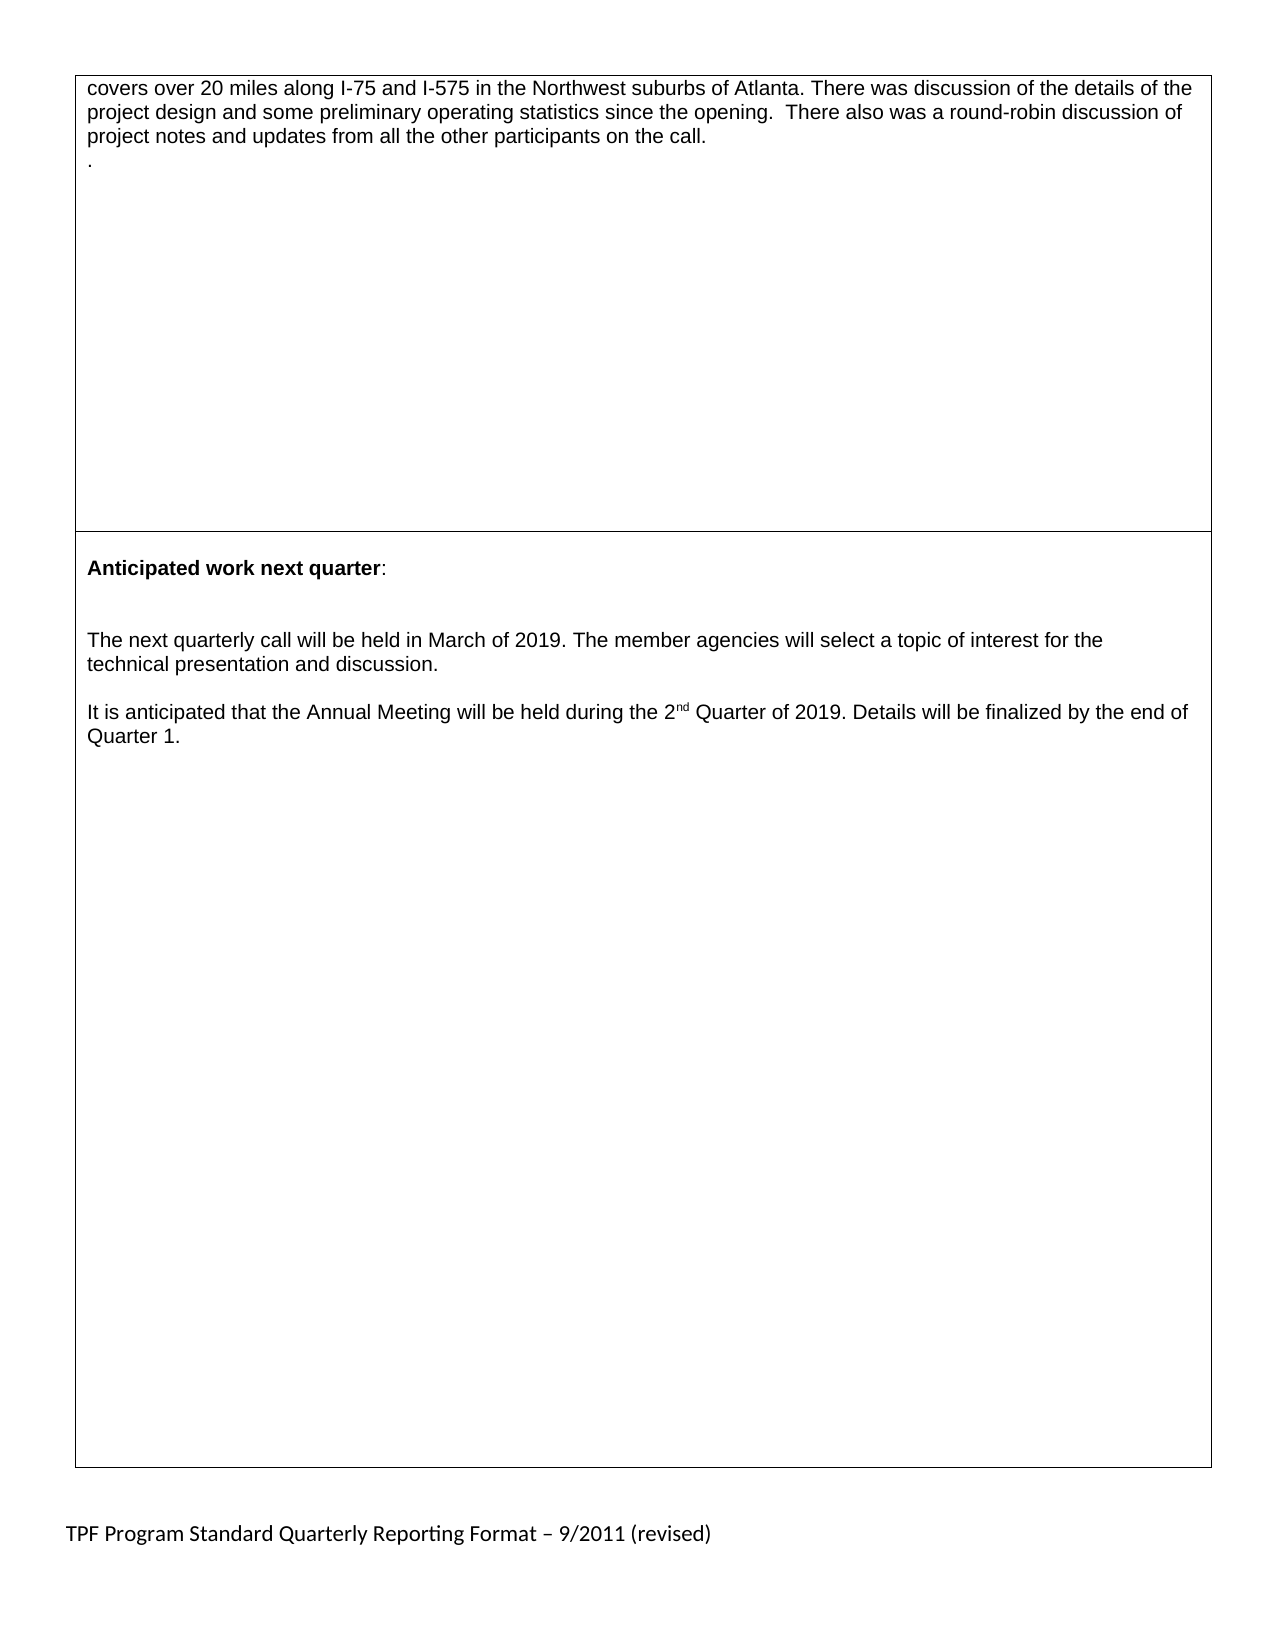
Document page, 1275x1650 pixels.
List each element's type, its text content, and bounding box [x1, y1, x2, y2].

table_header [76, 76, 1211, 531]
table_cell Anticipated work next quarter: The next quarterly call will be held in March of 2019. The member agencies will select a topic of interest for the technical presentation and discussion. It is anticipated that the Annual Meeting will be held during the 2nd Quarter of 2019. Details will be finalized by the end of Quarter 1. [76, 532, 1211, 1467]
